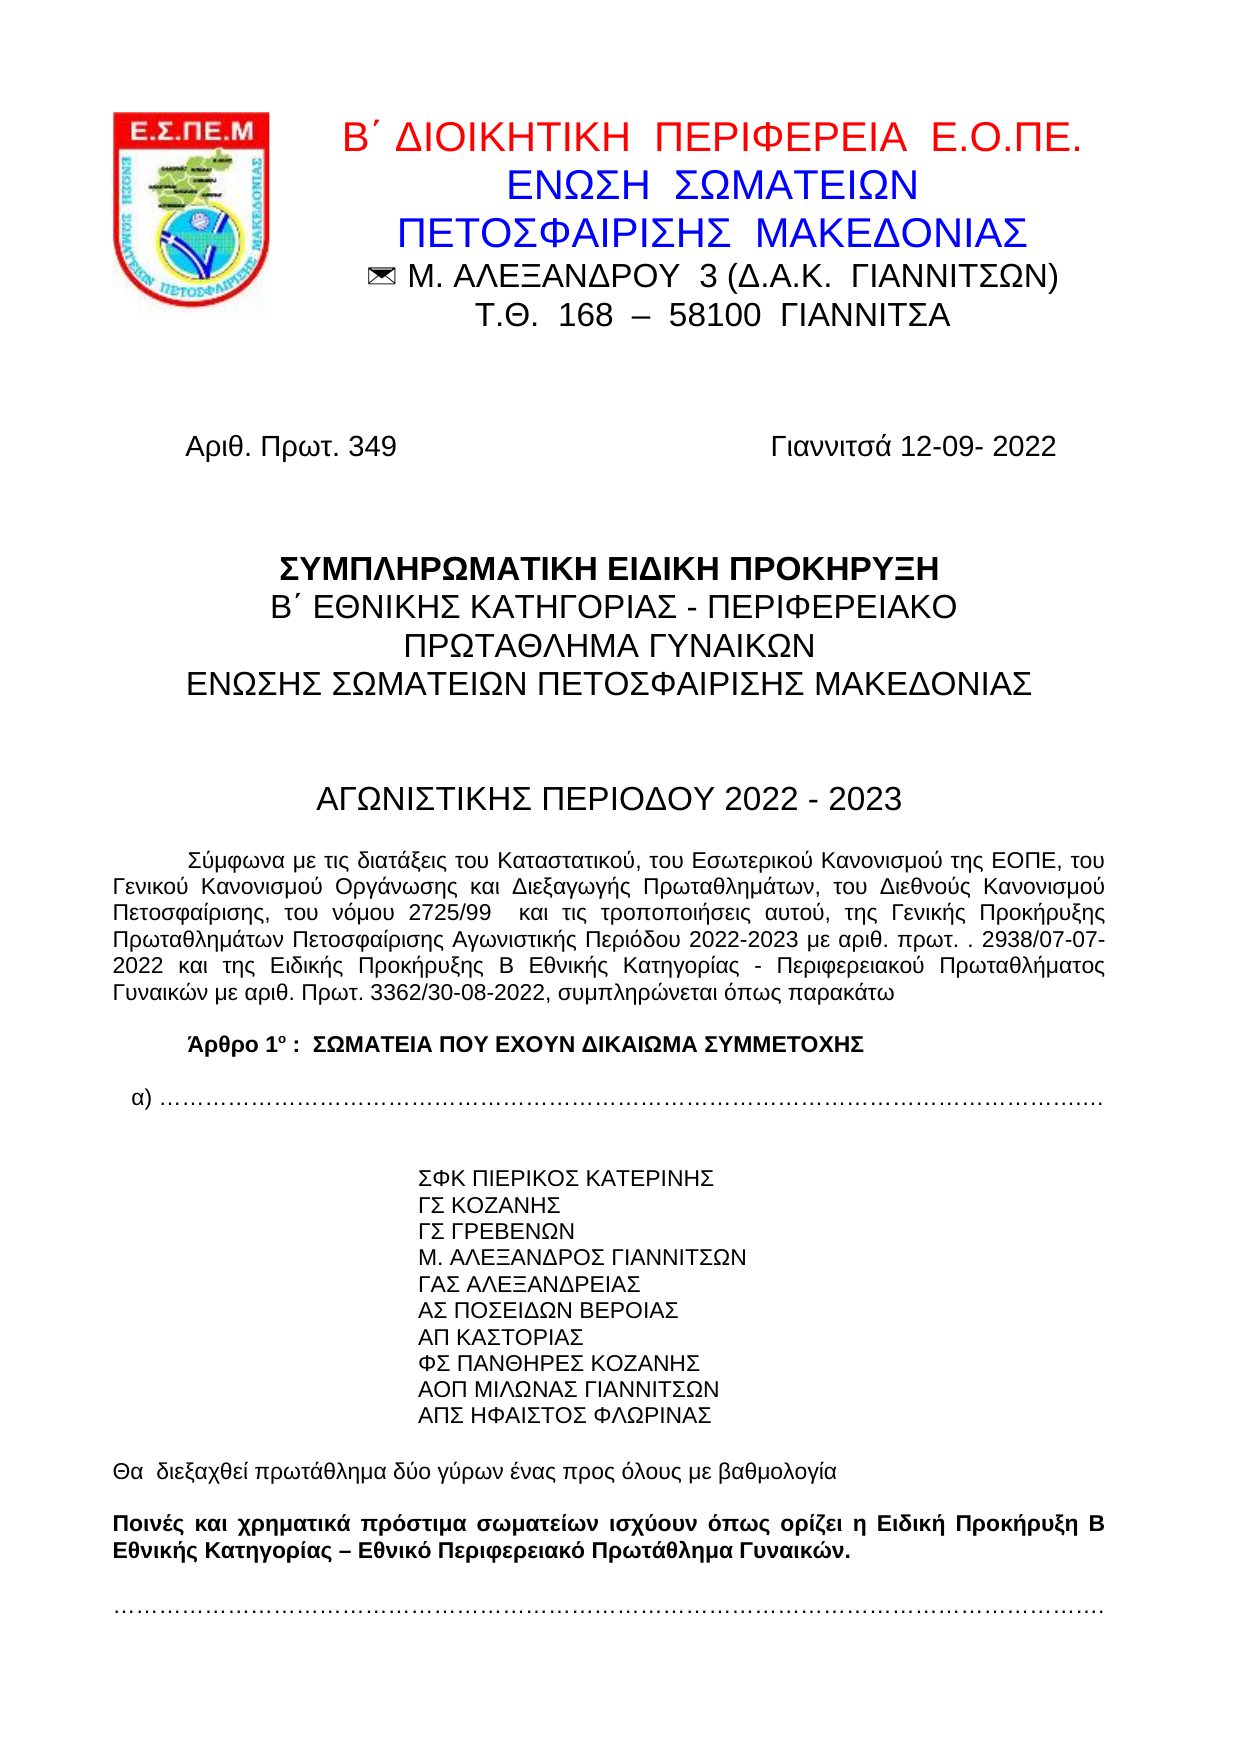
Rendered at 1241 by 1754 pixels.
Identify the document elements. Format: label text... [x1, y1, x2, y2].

subtitle ΑΓΩΝΙΣΤΙΚΗΣ ΠΕΡΙΟΔΟΥ 2022 - 2023 [112, 779, 1106, 818]
table_cell ΦΣ ΠΑΝΘΗΡΕΣ ΚΟΖΑΝΗΣ [407, 1350, 812, 1376]
text Άρθρο 1ο : ΣΩΜΑΤΕΙΑ ΠΟΥ ΕΧΟΥΝ ΔΙΚΑΙΩΜΑ ΣΥΜΜΕΤΟΧΗΣ [112, 1031, 1106, 1057]
table_cell ΓΑΣ ΑΛΕΞΑΝΔΡΕΙΑΣ [407, 1271, 812, 1297]
subtitle ΣΥΜΠΛΗΡΩΜΑΤΙΚΗ ΕΙΔΙΚΗ ΠΡΟΚΗΡΥΞΗ [112, 549, 1106, 587]
text Θα διεξαχθεί πρωτάθλημα δύο γύρων ένας προς όλους με βαθμολογία [112, 1458, 1106, 1484]
table_cell ΓΣ ΓΡΕΒΕΝΩΝ [407, 1218, 812, 1244]
table_header [101, 113, 281, 333]
subtitle ΕΝΩΣΗΣ ΣΩΜΑΤΕΙΩΝ ΠΕΤΟΣΦΑΙΡΙΣΗΣ ΜΑΚΕΔΟΝΙΑΣ [112, 664, 1106, 703]
subtitle Β΄ ΕΘΝΙΚΗΣ ΚΑΤΗΓΟΡΙΑΣ - ΠΕΡΙΦΕΡΕΙΑΚΟ [112, 587, 1106, 626]
table_cell ΑΠΣ ΗΦΑΙΣΤΟΣ ΦΛΩΡΙΝΑΣ [407, 1403, 812, 1429]
table_cell ΑΠ ΚΑΣΤΟΡΙΑΣ [407, 1324, 812, 1350]
text …………………………………………………………………………………………………………………. [112, 1592, 1106, 1618]
table_cell Μ. ΑΛΕΞΑΝΔΡΟΣ ΓΙΑΝΝΙΤΣΩΝ [407, 1244, 812, 1271]
table_header ΣΦΚ ΠΙΕΡΙΚΟΣ ΚΑΤΕΡΙΝΗΣ [407, 1165, 812, 1192]
table_header Β΄ ΔΙΟΙΚΗΤΙΚΗ ΠΕΡΙΦΕΡΕΙΑ Ε.Ο.ΠΕ. ΕΝΩΣΗ ΣΩΜΑΤΕΙΩΝ ΠΕΤΟΣΦΑΙΡΙΣΗΣ ΜΑΚΕΔΟΝΙΑΣ Μ. ΑΛΕΞΑΝΔΡΟΥ 3 (Δ.Α.Κ. ΓΙΑΝΝΙΤΣΩΝ) Τ.Θ. 168 – 58100 ΓΙΑΝΝΙΤΣΑ [281, 113, 1144, 333]
table_cell ΓΣ ΚΟΖΑΝΗΣ [407, 1192, 812, 1218]
text Αριθ. Πρωτ. 349 Γιαννιτσά 12-09- 2022 [112, 429, 1106, 463]
text Ποινές και χρηματικά πρόστιμα σωματείων ισχύουν όπως ορίζει η Ειδική Προκήρυξη Β Εθνικής Κατηγορίας – Εθνικό Περιφερειακό Πρωτάθλημα Γυναικών. [112, 1510, 1106, 1563]
subtitle ΠΡΩΤΑΘΛΗΜΑ ΓΥΝΑΙΚΩΝ [112, 626, 1106, 664]
table_cell ΑΣ ΠΟΣΕΙΔΩΝ ΒΕΡΟΙΑΣ [407, 1297, 812, 1323]
text α) ………………………………………………………………………………………………………….… [112, 1084, 1106, 1110]
text Σύμφωνα με τις διατάξεις του Καταστατικού, του Εσωτερικού Κανονισμού της ΕΟΠΕ, του Γενικού Κανονισμού Οργάνωσης και Διεξαγωγής Πρωταθλημάτων, του Διεθνούς Κανονισμού Πετοσφαίρισης, του νόμου 2725/99 και τις τροποποιήσεις αυτού, της Γενικής Προκήρυξης Πρωταθλημάτων Πετοσφαίρισης Αγωνιστικής Περιόδου 2022-2023 με αριθ. πρωτ. . 2938/07-07-2022 και της Ειδικής Προκήρυξης Β Εθνικής Κατηγορίας - Περιφερειακού Πρωταθλήματος Γυναικών με αριθ. Πρωτ. 3362/30-08-2022, συμπληρώνεται όπως παρακάτω [112, 847, 1106, 1005]
picture [113, 112, 270, 330]
table_cell ΑΟΠ ΜΙΛΩΝΑΣ ΓΙΑΝΝΙΤΣΩΝ [407, 1376, 812, 1402]
